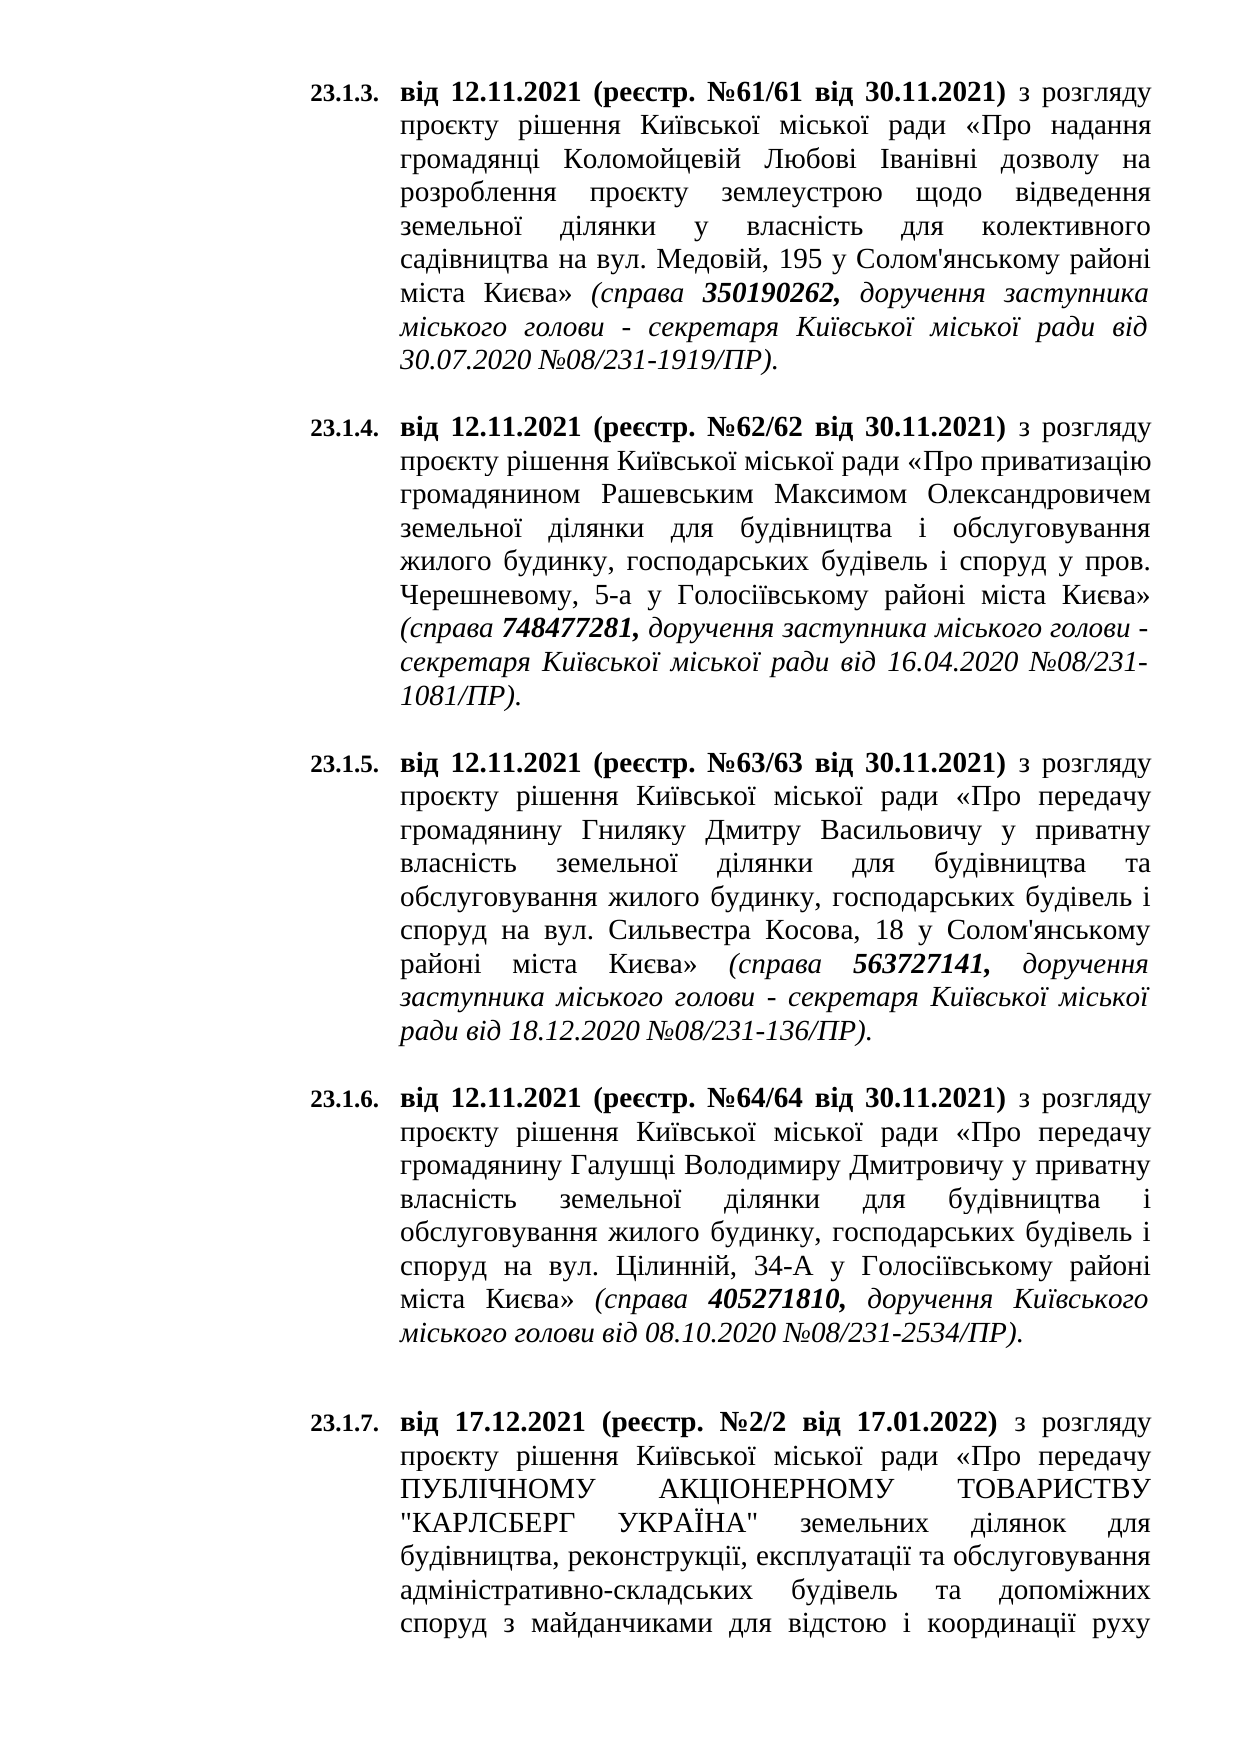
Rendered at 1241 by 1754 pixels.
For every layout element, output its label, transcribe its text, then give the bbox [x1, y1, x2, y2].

list від 12.11.2021 (реєстр. №62/62 від 30.11.2021) з розгляду проєкту рішення Київської міської ради «Про приватизацію громадянином Рашевським Максимом Олександровичем земельної ділянки для будівництва і обслуговування жилого будинку, господарських будівель і споруд у пров. Черешневому, 5-а у Голосіївському районі міста Києва» (справа 748477281, доручення заступника міського голови - секретаря Київської міської ради від 16.04.2020 №08/231-1081/ПР). [310, 409, 1152, 711]
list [310, 1404, 1152, 1639]
list від 12.11.2021 (реєстр. №64/64 від 30.11.2021) з розгляду проєкту рішення Київської міської ради «Про передачу громадянину Галушці Володимиру Дмитровичу у приватну власність земельної ділянки для будівництва і обслуговування жилого будинку, господарських будівель і споруд на вул. Цілинній, 34-А у Голосіївському районі міста Києва» (справа 405271810, доручення Київського міського голови від 08.10.2020 №08/231-2534/ПР). [310, 1080, 1152, 1348]
list від 12.11.2021 (реєстр. №63/63 від 30.11.2021) з розгляду проєкту рішення Київської міської ради «Про передачу громадянину Гниляку Дмитру Васильовичу у приватну власність земельної ділянки для будівництва та обслуговування жилого будинку, господарських будівель і споруд на вул. Сильвестра Косова, 18 у Солом'янському районі міста Києва» (справа 563727141, доручення заступника міського голови - секретаря Київської міської ради від 18.12.2020 №08/231-136/ПР). [310, 745, 1152, 1047]
list від 12.11.2021 (реєстр. №61/61 від 30.11.2021) з розгляду проєкту рішення Київської міської ради «Про надання громадянці Коломойцевій Любові Іванівні дозволу на розроблення проєкту землеустрою щодо відведення земельної ділянки у власність для колективного садівництва на вул. Медовій, 195 у Солом'янському районі міста Києва» (справа 350190262, доручення заступника міського голови - секретаря Київської міської ради від 30.07.2020 №08/231-1919/ПР). [310, 74, 1152, 376]
